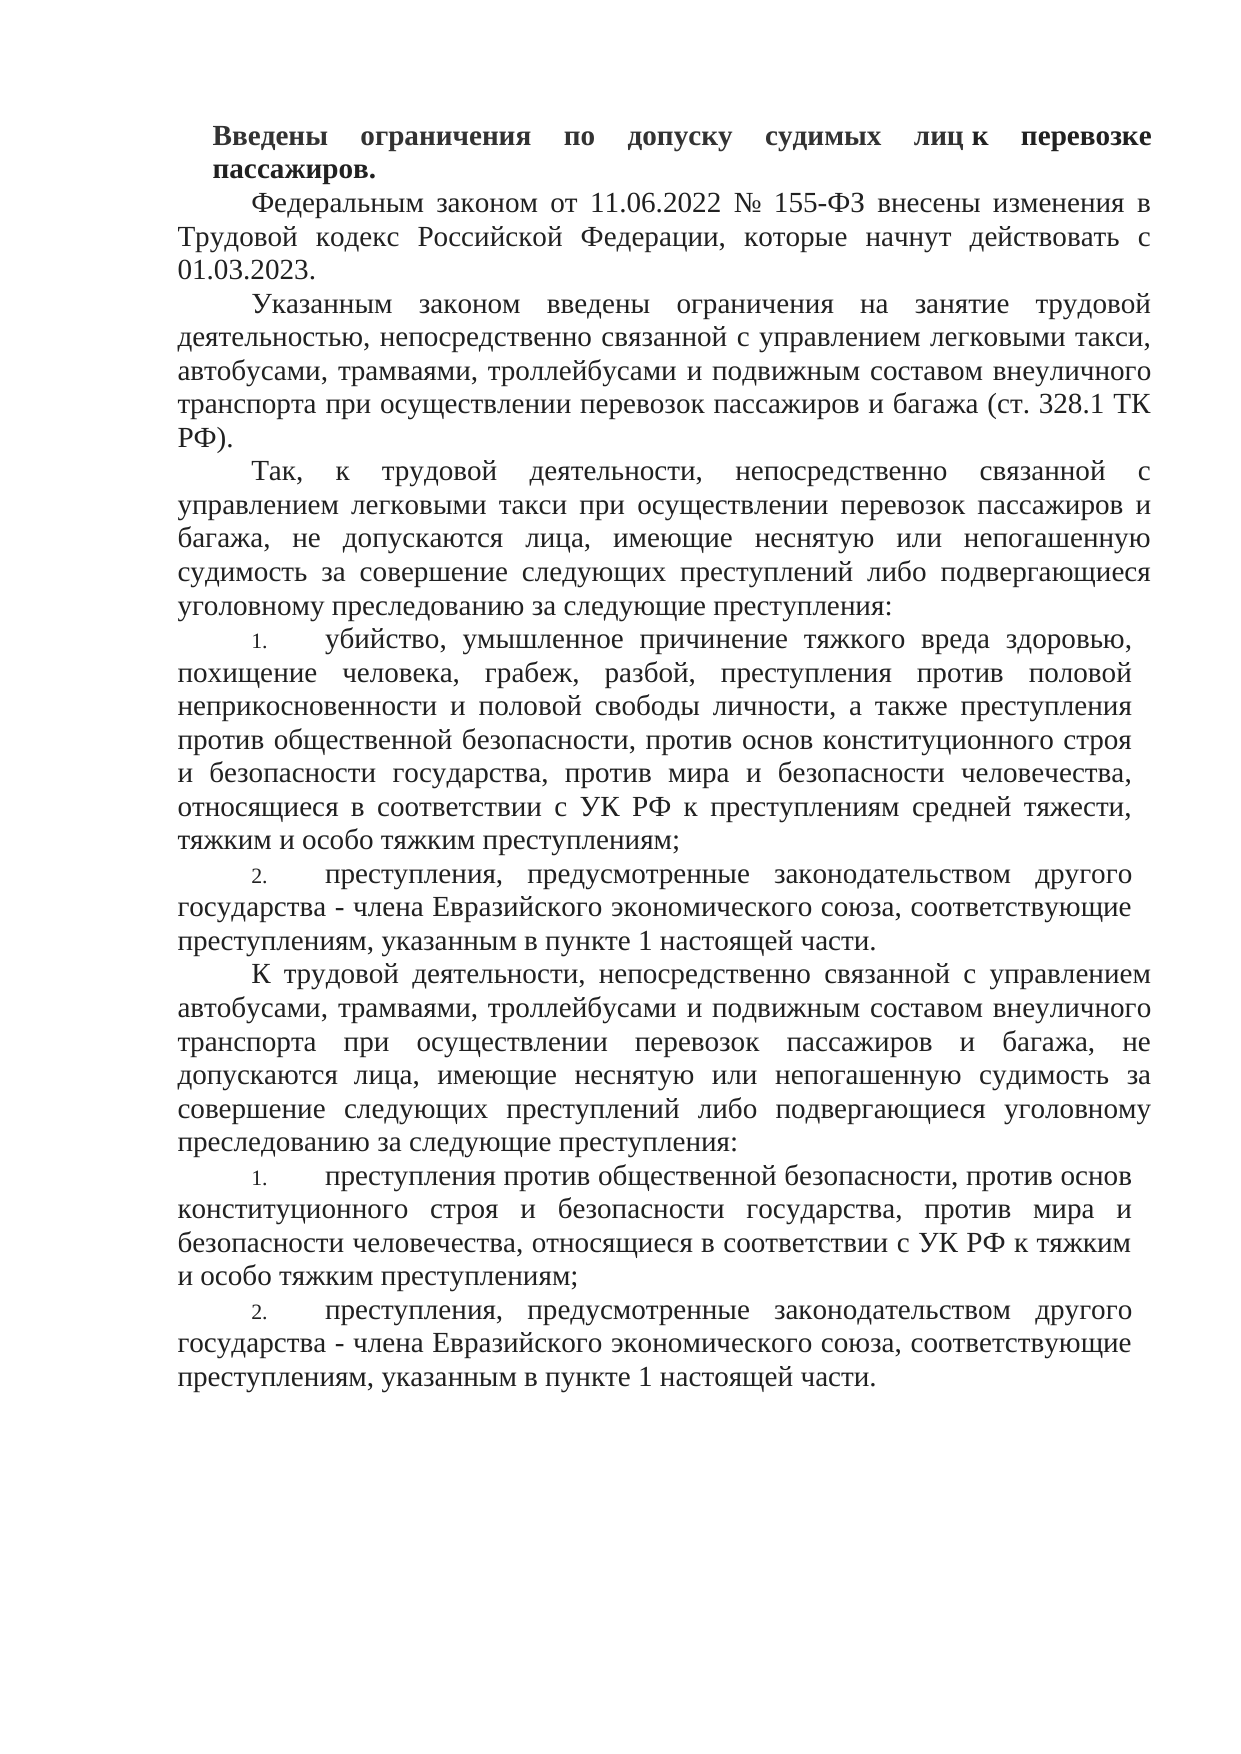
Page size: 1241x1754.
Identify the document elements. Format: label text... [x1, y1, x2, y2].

text Федеральным законом от 11.06.2022 № 155-ФЗ внесены изменения в Трудовой кодекс Российской Федерации, которые начнут действовать с 01.03.2023. [177, 185, 1152, 286]
text Так, к трудовой деятельности, непосредственно связанной с управлением легковыми такси при осуществлении перевозок пассажиров и багажа, не допускаются лица, имеющие неснятую или непогашенную судимость за совершение следующих преступлений либо подвергающиеся уголовному преследованию за следующие преступления: [177, 453, 1152, 621]
text К трудовой деятельности, непосредственно связанной с управлением автобусами, трамваями, троллейбусами и подвижным составом внеуличного транспорта при осуществлении перевозок пассажиров и багажа, не допускаются лица, имеющие неснятую или непогашенную судимость за совершение следующих преступлений либо подвергающиеся уголовному преследованию за следующие преступления: [177, 957, 1152, 1158]
list Введены ограничения по допуску судимых лиц к перевозке пассажиров. [212, 118, 1152, 185]
text Указанным законом введены ограничения на занятие трудовой деятельностью, непосредственно связанной с управлением легковыми такси, автобусами, трамваями, троллейбусами и подвижным составом внеуличного транспорта при осуществлении перевозок пассажиров и багажа (ст. 328.1 ТК РФ). [177, 286, 1152, 453]
list преступления против общественной безопасности, против основ конституционного строя и безопасности государства, против мира и безопасности человечества, относящиеся в соответствии с УК РФ к тяжким и особо тяжким преступлениям; [177, 1158, 1132, 1292]
list преступления, предусмотренные законодательством другого государства - члена Евразийского экономического союза, соответствующие преступлениям, указанным в пункте 1 настоящей части. [177, 1292, 1132, 1393]
list преступления, предусмотренные законодательством другого государства - члена Евразийского экономического союза, соответствующие преступлениям, указанным в пункте 1 настоящей части. [177, 856, 1132, 957]
list убийство, умышленное причинение тяжкого вреда здоровью, похищение человека, грабеж, разбой, преступления против половой неприкосновенности и половой свободы личности, а также преступления против общественной безопасности, против основ конституционного строя и безопасности государства, против мира и безопасности человечества, относящиеся в соответствии с УК РФ к преступлениям средней тяжести, тяжким и особо тяжким преступлениям; [177, 621, 1132, 856]
